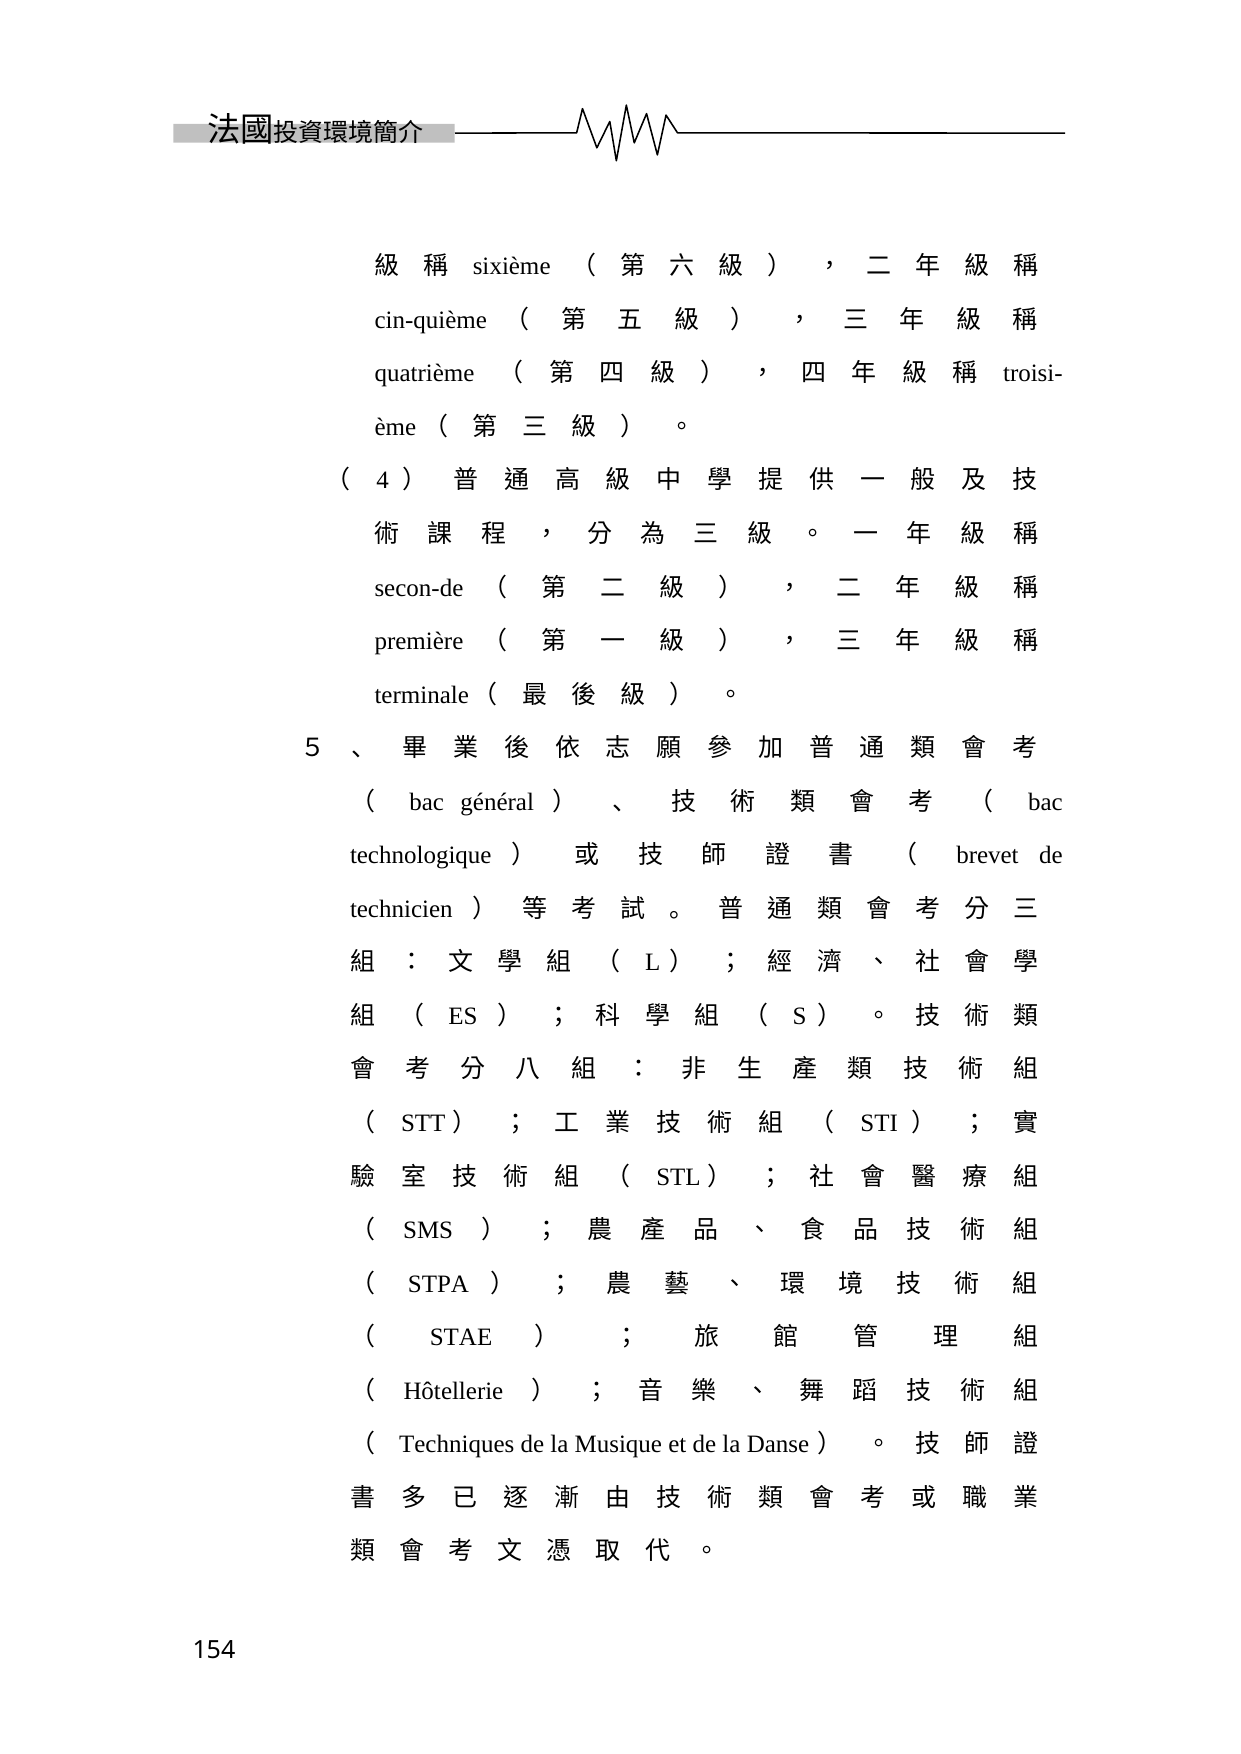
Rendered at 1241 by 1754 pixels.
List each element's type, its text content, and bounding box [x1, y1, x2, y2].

text ５、畢業後依志願參加普通類會考（bac général）、技術類會考（bac technologique）或技師證書（brevet de technicien）等考試。普通類會考分三組：文學組（L）；經濟、社會學組（ES）；科學組（S）。技術類會考分八組：非生產類技術組（STT）；工業技術組（STI）；實驗室技術組（STL）；社會醫療組（SMS）；農產品、食品技術組（STPA）；農藝、環境技術組（STAE）；旅館管理組（Hôtellerie）；音樂、舞蹈技術組（Techniques de la Musique et de la Danse）。技師證書多已逐漸由技術類會考或職業類會考文憑取代。 [276, 719, 1063, 1576]
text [301, 237, 1063, 451]
text （4）普通高級中學提供一般及技術課程，分為三級。一年級稱secon-de（第二級），二年級稱première（第一級），三年級稱terminale（最後級）。 [301, 451, 1063, 719]
